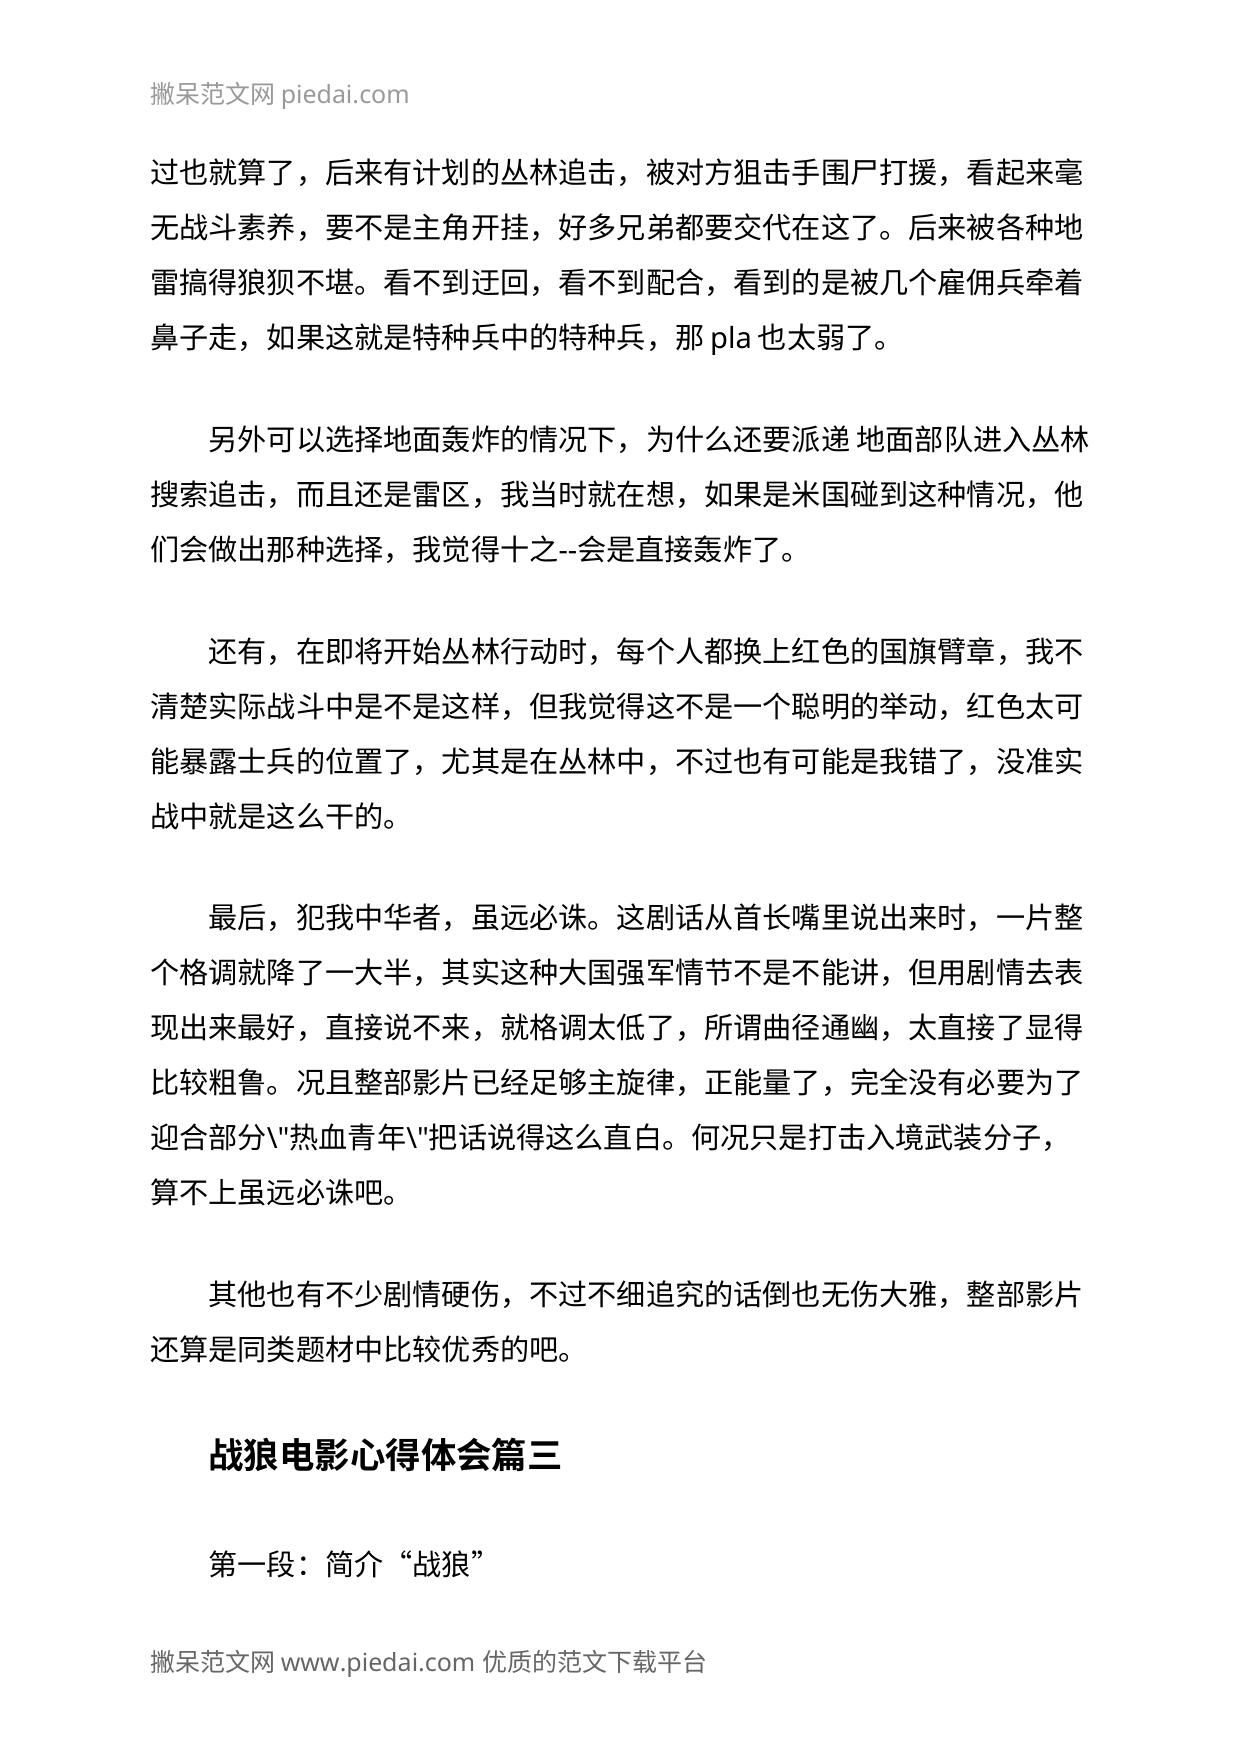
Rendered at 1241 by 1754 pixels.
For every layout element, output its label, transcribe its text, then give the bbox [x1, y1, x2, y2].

text 最后，犯我中华者，虽远必诛。这剧话从首长嘴里说出来时，一片整个格调就降了一大半，其实这种大国强军情节不是不能讲，但用剧情去表现出来最好，直接说不来，就格调太低了，所谓曲径通幽，太直接了显得比较粗鲁。况且整部影片已经足够主旋律，正能量了，完全没有必要为了迎合部分\"热血青年\"把话说得这么直白。何况只是打击入境武装分子，算不上虽远必诛吧。 [150, 895, 1090, 1212]
text 战狼电影心得体会篇三 [150, 1428, 1090, 1479]
text 另外可以选择地面轰炸的情况下，为什么还要派递 地面部队进入丛林搜索追击，而且还是雷区，我当时就在想，如果是米国碰到这种情况，他们会做出那种选择，我觉得十之--会是直接轰炸了。 [150, 417, 1090, 569]
text 第一段：简介“战狼” [150, 1541, 1090, 1584]
text 还有，在即将开始丛林行动时，每个人都换上红色的国旗臂章，我不清楚实际战斗中是不是这样，但我觉得这不是一个聪明的举动，红色太可能暴露士兵的位置了，尤其是在丛林中，不过也有可能是我错了，没准实战中就是这么干的。 [150, 628, 1090, 835]
text 其他也有不少剧情硬伤，不过不细追究的话倒也无伤大雅，整部影片还算是同类题材中比较优秀的吧。 [150, 1271, 1090, 1368]
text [150, 150, 1090, 357]
